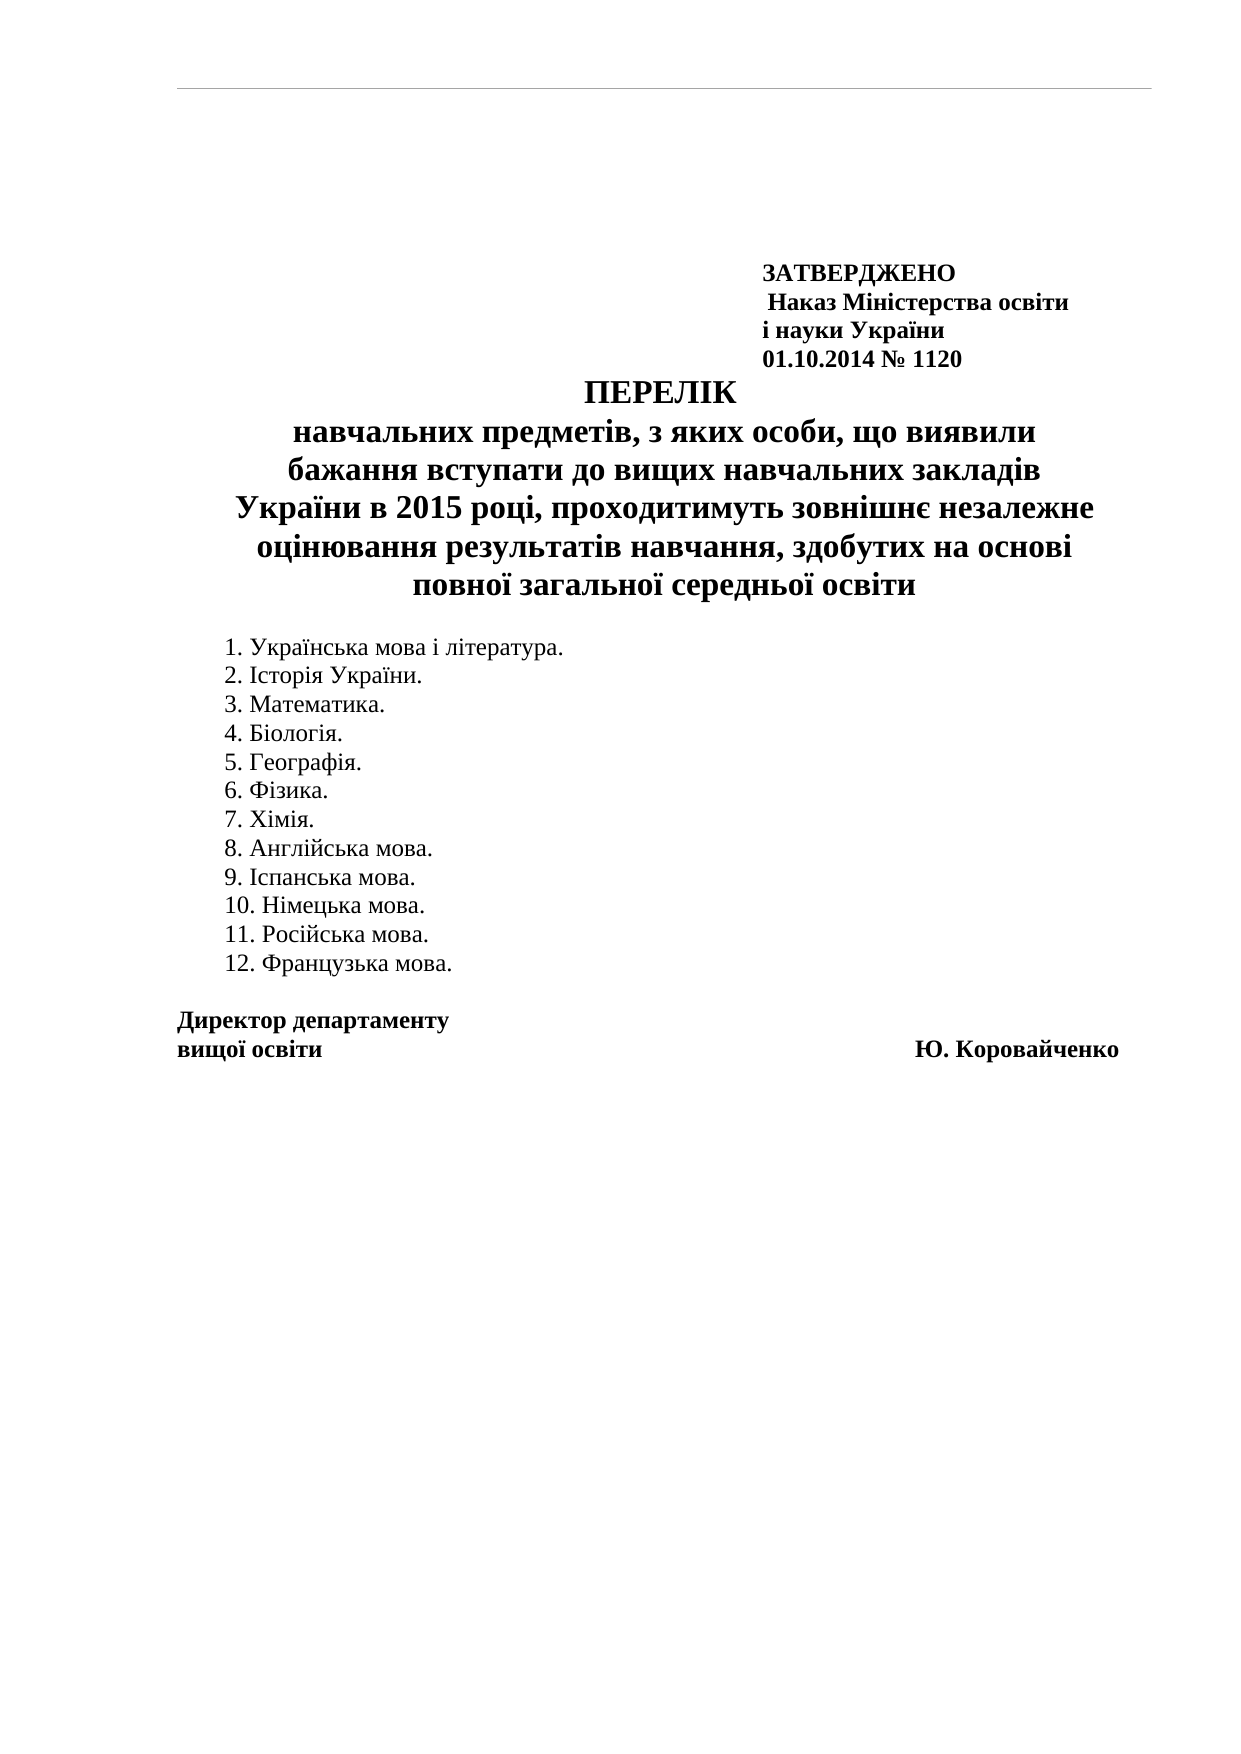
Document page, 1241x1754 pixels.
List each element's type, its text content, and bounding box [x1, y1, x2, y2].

text 3. Математика. [177, 689, 1152, 718]
text ЗАТВЕРДЖЕНО [177, 229, 1152, 287]
text 9. Іспанська мова. [177, 862, 1152, 890]
text 11. Російська мова. [177, 919, 1152, 948]
text 8. Англійська мова. [177, 833, 1152, 862]
text 12. Французька мова. [177, 948, 1152, 977]
text 10. Німецька мова. [177, 890, 1152, 919]
text 4. Біологія. [177, 718, 1152, 747]
text 2. Історія України. [177, 660, 1152, 689]
text 5. Географія. [177, 747, 1152, 775]
text 7. Хімія. [177, 804, 1152, 833]
text Директор департаменту вищої освіти Ю. Коровайченко [177, 1005, 1152, 1063]
text Наказ Міністерства освіти і науки України 01.10.2014 № 1120 [762, 287, 1152, 373]
text ПЕРЕЛІК навчальних предметів, з яких особи, що виявили бажання вступати до вищих навчальних закладів України в 2015 році, проходитимуть зовнішнє незалежне оцінювання результатів навчання, здобутих на основі повної загальної середньої освіти [224, 373, 1105, 603]
text 1. Українська мова і література. [177, 632, 1152, 660]
text 6. Фізика. [177, 775, 1152, 804]
